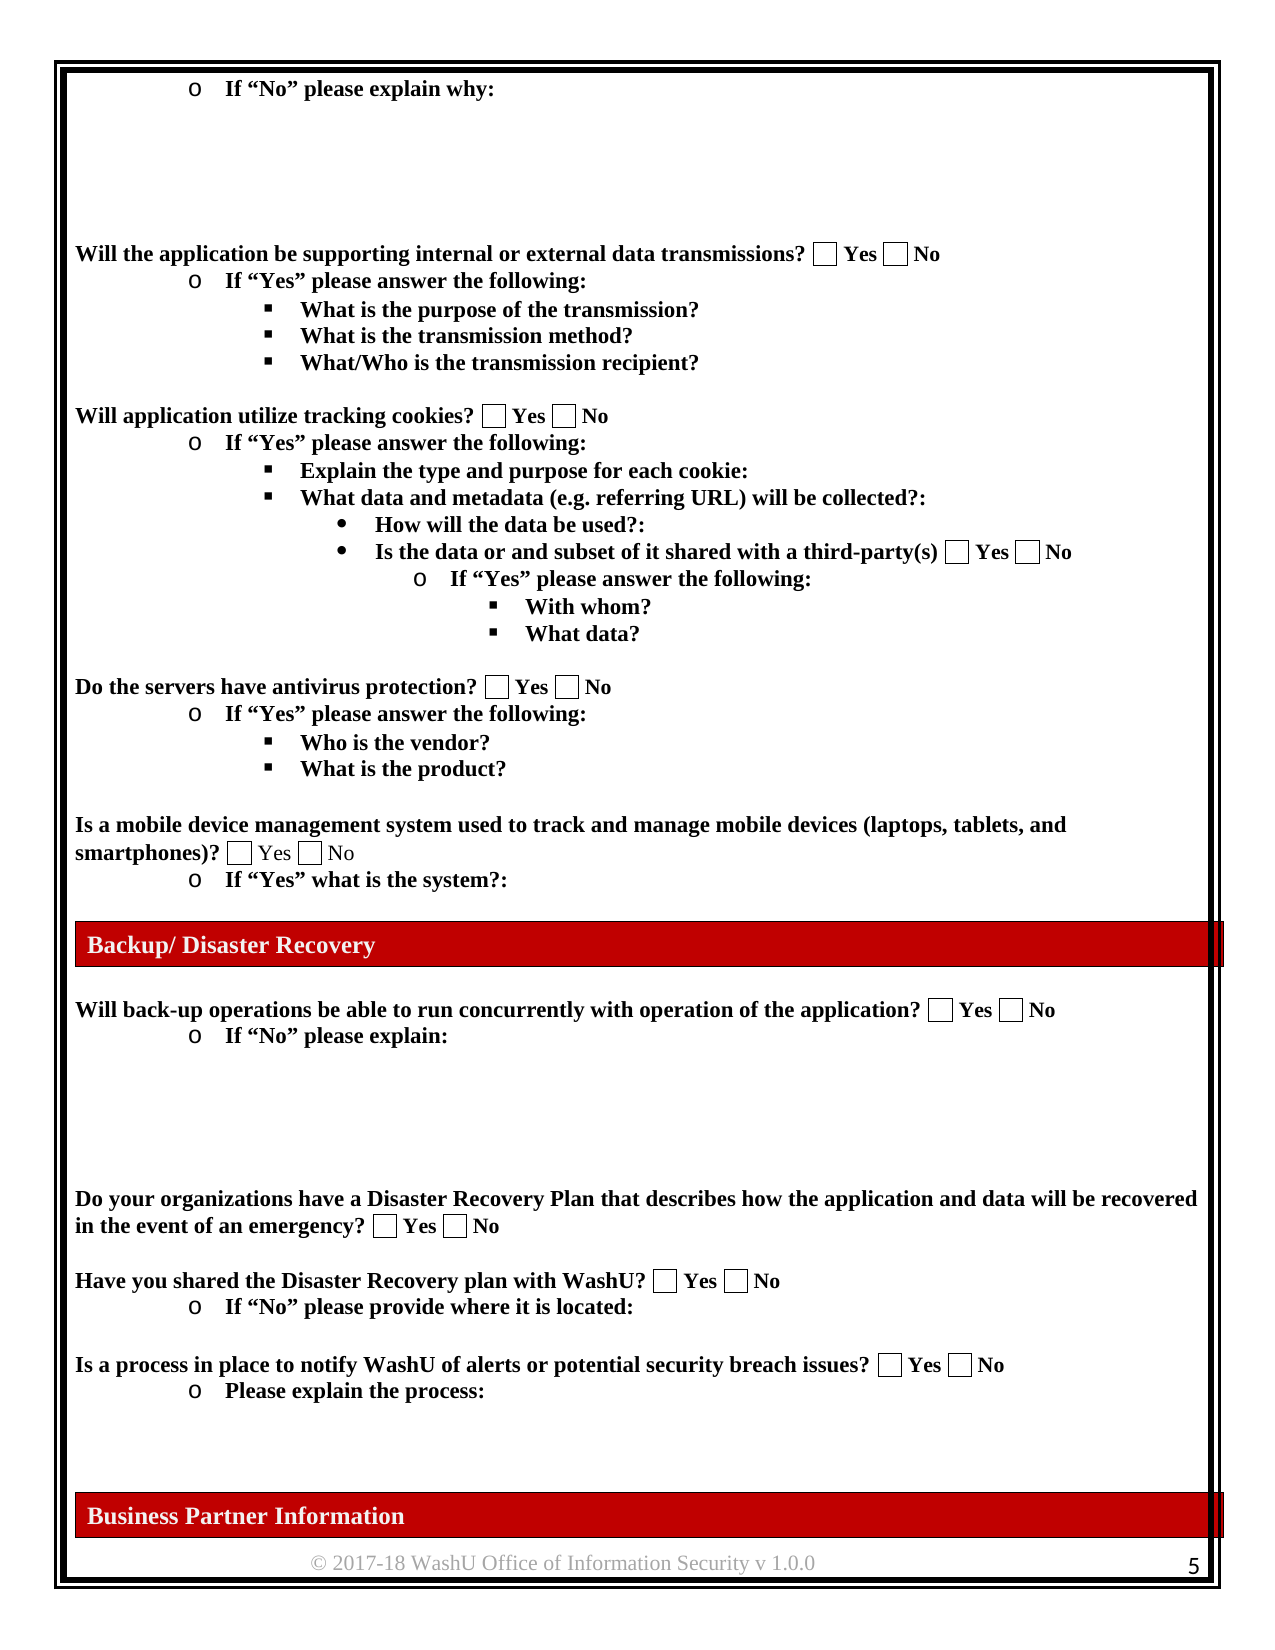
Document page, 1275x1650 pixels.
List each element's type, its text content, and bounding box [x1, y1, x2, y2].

list If “Yes” what is the system?: [187, 866, 1200, 895]
list Explain the type and purpose for each cookie: [262, 457, 1200, 484]
list If “Yes” please answer the following: [187, 267, 1200, 296]
list Who is the vendor? [262, 728, 1200, 755]
list What data and metadata (e.g. referring URL) will be collected?: [262, 484, 1200, 511]
text Do the servers have antivirus protection? Yes No [75, 673, 1200, 700]
list How will the data be used?: [337, 511, 1200, 538]
text Is a mobile device management system used to track and manage mobile devices (laptops, tablets, and smartphones)? Yes No [75, 811, 1200, 866]
text Have you shared the Disaster Recovery plan with WashU? Yes No [75, 1267, 1200, 1293]
list If “No” please explain: [187, 1022, 1200, 1051]
table_header Business Partner Information [76, 1493, 1208, 1537]
text Do your organizations have a Disaster Recovery Plan that describes how the application and data will be recovered in the event of an emergency? Yes No [75, 1185, 1200, 1238]
list What is the product? [262, 755, 1200, 782]
table_header Backup/ Disaster Recovery [76, 922, 1208, 966]
text Is a process in place to notify WashU of alerts or potential security breach issues? Yes No [75, 1351, 1200, 1377]
text Will the application be supporting internal or external data transmissions? Yes No [75, 240, 1200, 267]
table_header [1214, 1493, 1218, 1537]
list What is the purpose of the transmission? [262, 296, 1200, 322]
list Please explain the process: [187, 1377, 1200, 1406]
list If “Yes” please answer the following: [187, 700, 1200, 728]
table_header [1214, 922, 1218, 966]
text Will application utilize tracking cookies? Yes No [75, 402, 1200, 429]
list With whom? [487, 593, 1200, 620]
text Will back-up operations be able to run concurrently with operation of the application? Yes No [75, 996, 1200, 1022]
list What is the transmission method? [262, 322, 1200, 349]
list Is the data or and subset of it shared with a third-party(s) Yes No [337, 538, 1200, 564]
list What/Who is the transmission recipient? [262, 349, 1200, 376]
list If “No” please provide where it is located: [187, 1293, 1200, 1322]
list What data? [487, 620, 1200, 647]
list If “No” please explain why: [187, 75, 1200, 104]
list If “Yes” please answer the following: [412, 564, 1200, 593]
list If “Yes” please answer the following: [187, 429, 1200, 457]
